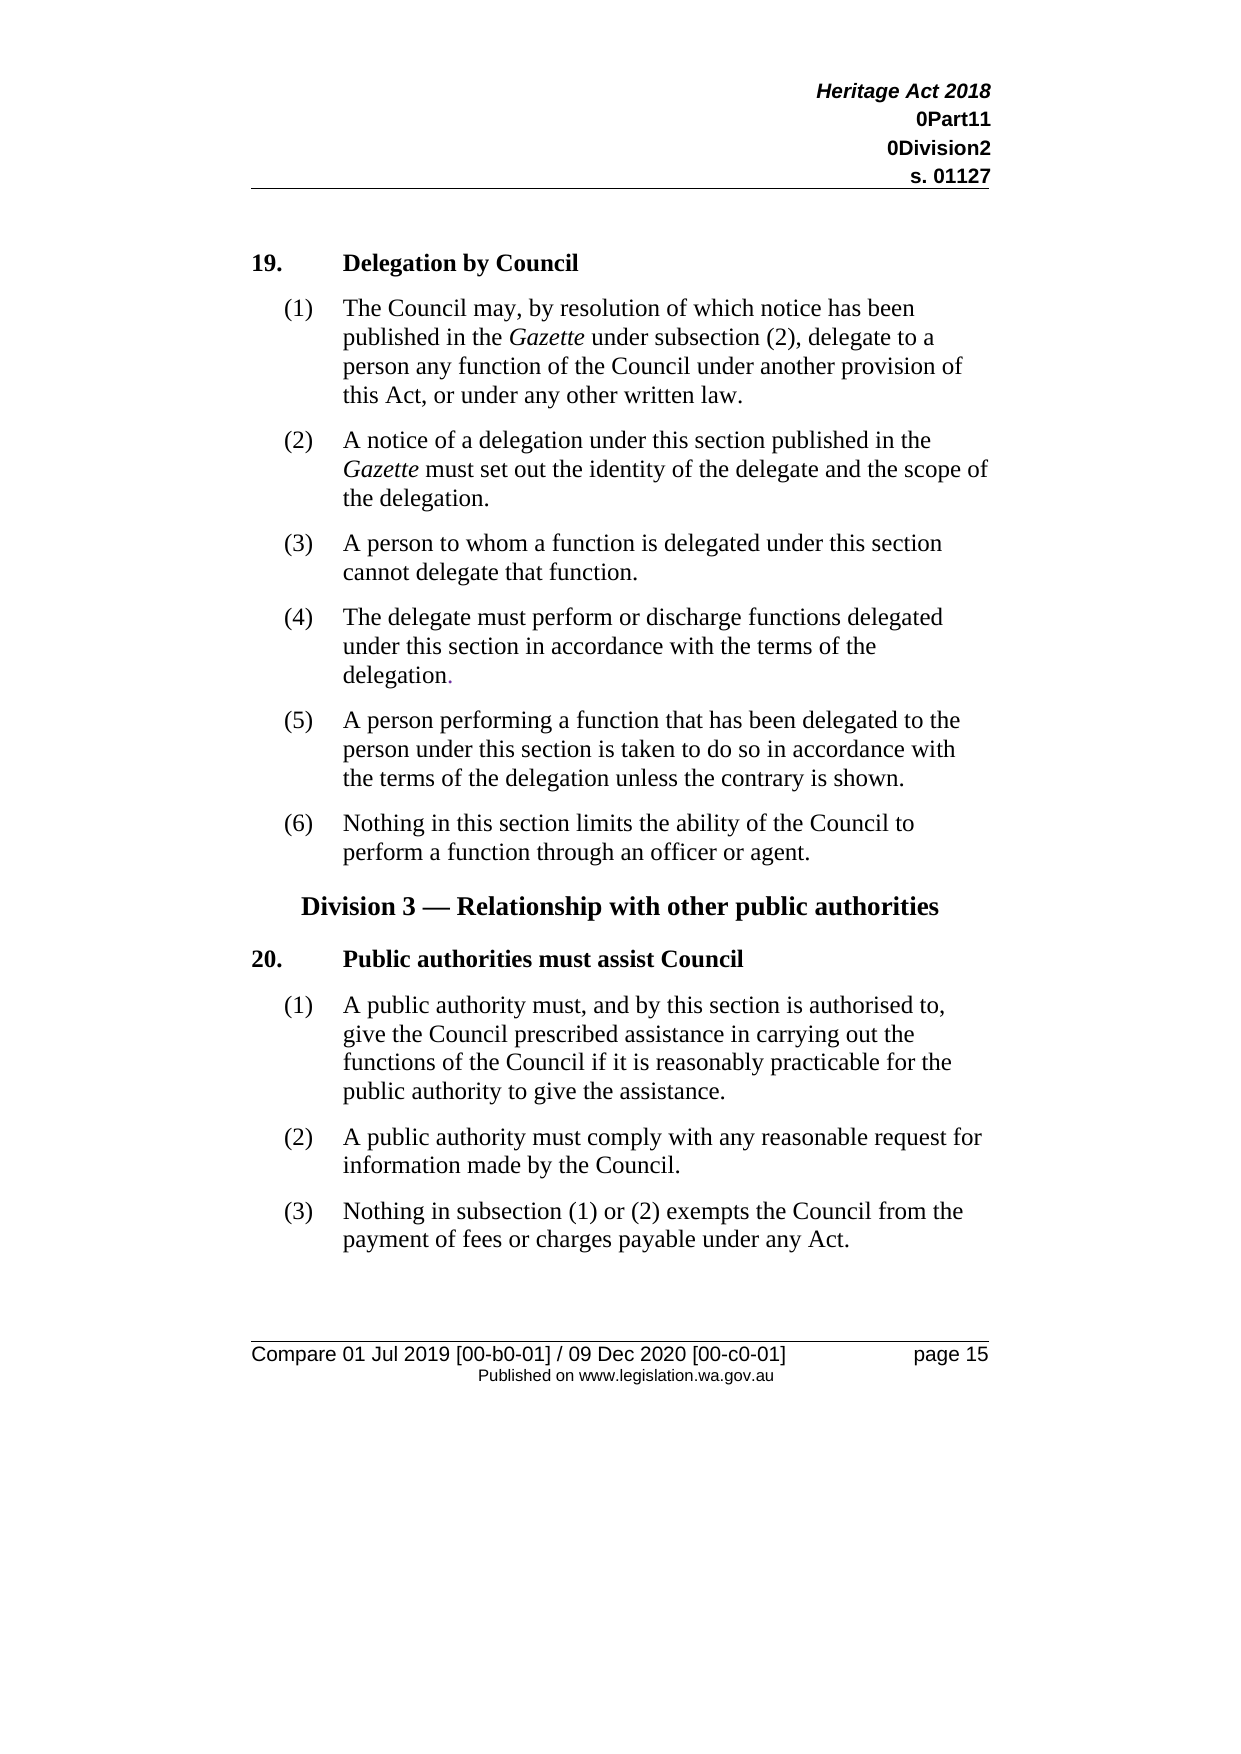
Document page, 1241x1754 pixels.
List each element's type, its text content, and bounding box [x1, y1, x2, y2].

text (3) A person to whom a function is delegated under this section cannot delegate that function. [251, 528, 989, 586]
text (1) The Council may, by resolution of which notice has been published in the Gazette under subsection (2), delegate to a person any function of the Council under another provision of this Act, or under any other written law. [251, 293, 989, 408]
subtitle Division 3 — Relationship with other public authorities [251, 891, 989, 922]
text (3) Nothing in subsection (1) or (2) exempts the Council from the payment of fees or charges payable under any Act. [251, 1196, 989, 1253]
text (1) A public authority must, and by this section is authorised to, give the Council prescribed assistance in carrying out the functions of the Council if it is reasonably practicable for the public authority to give the assistance. [251, 990, 989, 1105]
subtitle 19. Delegation by Council [251, 248, 989, 277]
text (6) Nothing in this section limits the ability of the Council to perform a function through an officer or agent. [251, 808, 989, 866]
text (4) The delegate must perform or discharge functions delegated under this section in accordance with the terms of the delegation. [251, 602, 989, 688]
text (2) A notice of a delegation under this section published in the Gazette must set out the identity of the delegate and the scope of the delegation. [251, 425, 989, 511]
text (2) A public authority must comply with any reasonable request for information made by the Council. [251, 1122, 989, 1179]
subtitle 20. Public authorities must assist Council [251, 944, 989, 973]
text (5) A person performing a function that has been delegated to the person under this section is taken to do so in accordance with the terms of the delegation unless the contrary is shown. [251, 705, 989, 791]
